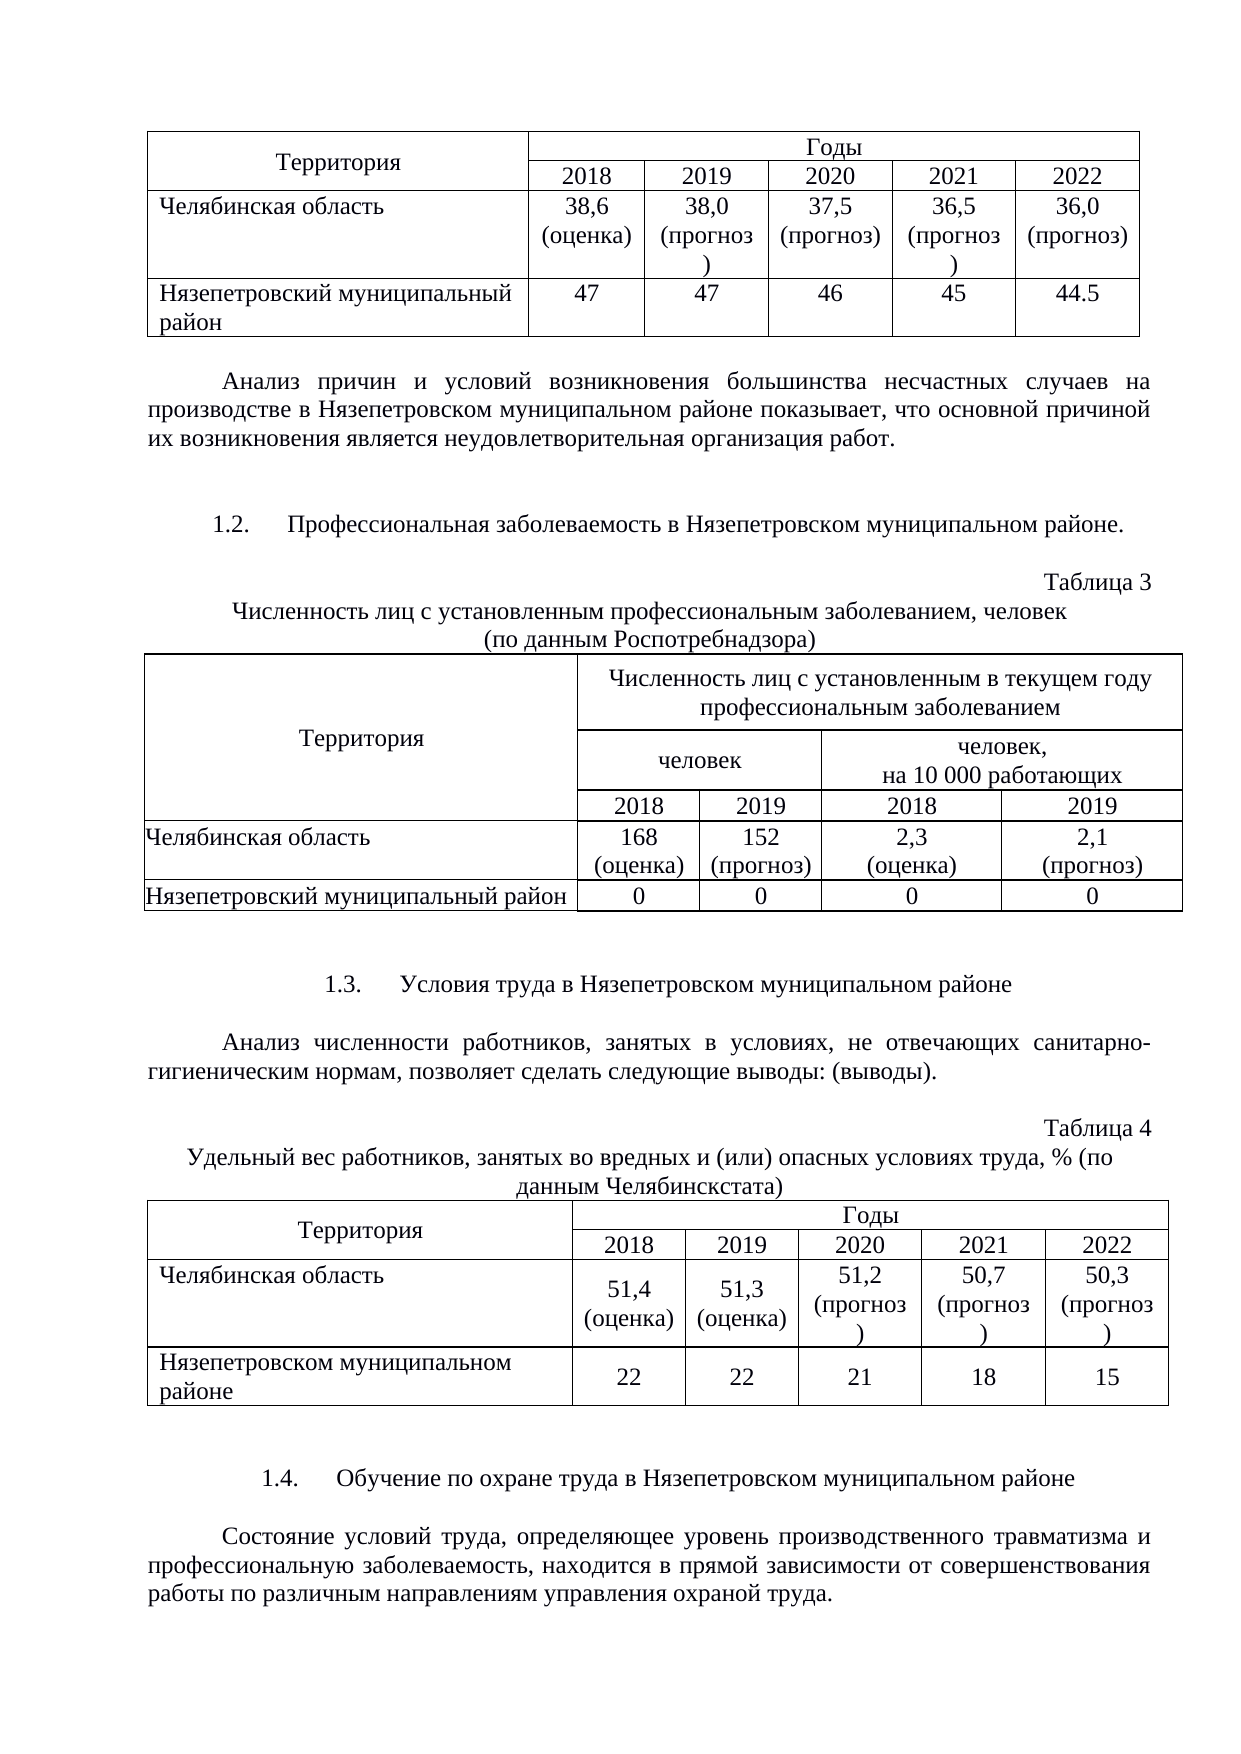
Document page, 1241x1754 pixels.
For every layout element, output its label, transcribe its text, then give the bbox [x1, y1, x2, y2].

table_cell 51,4 (оценка) [573, 1260, 685, 1346]
text Таблица 3 [148, 567, 1152, 596]
table_header Территория [148, 132, 528, 190]
text Анализ численности работников, занятых в условиях, не отвечающих санитарно-гигиеническим нормам, позволяет сделать следующие выводы: (выводы). [148, 1027, 1152, 1084]
table_cell 2021 [922, 1230, 1045, 1259]
table_cell 51,3 (оценка) [686, 1260, 798, 1346]
table_cell человек [578, 731, 821, 789]
list Обучение по охране труда в Нязепетровском муниципальном районе [185, 1463, 1152, 1492]
table_cell 44.5 [1016, 279, 1139, 336]
list Условия труда в Нязепетровском муниципальном районе [185, 969, 1152, 998]
table_cell 38,0 (прогноз) [645, 191, 768, 277]
table_cell 0 [1002, 881, 1182, 910]
table_cell 15 [1046, 1348, 1168, 1405]
table_cell 51,2 (прогноз) [799, 1260, 921, 1346]
text Анализ причин и условий возникновения большинства несчастных случаев на производстве в Нязепетровском муниципальном районе показывает, что основной причиной их возникновения является неудовлетворительная организация работ. [148, 366, 1152, 452]
table_cell 168 (оценка) [578, 822, 699, 879]
table_cell 47 [529, 279, 644, 336]
table_cell 37,5 (прогноз) [769, 191, 892, 277]
list Профессиональная заболеваемость в Нязепетровском муниципальном районе. [185, 509, 1152, 538]
text Удельный вес работников, занятых во вредных и (или) опасных условиях труда, % (по данным Челябинскстата) [148, 1142, 1152, 1199]
table_cell 18 [922, 1348, 1045, 1405]
table_cell человек, на 10 000 работающих [822, 731, 1182, 789]
table_cell 2,3 (оценка) [822, 822, 1001, 879]
table_cell 2,1 (прогноз) [1002, 822, 1182, 879]
table_cell 2019 [700, 791, 821, 819]
table_cell Челябинская область [148, 191, 528, 277]
table_cell 2022 [1046, 1230, 1168, 1259]
table_cell Челябинская область [148, 1260, 572, 1346]
table_cell 152 (прогноз) [700, 822, 821, 879]
table_cell Нязепетровский муниципальный район [145, 880, 577, 910]
table_cell 2019 [645, 161, 768, 190]
table_cell 47 [645, 279, 768, 336]
table_cell 36,0 (прогноз) [1016, 191, 1139, 277]
table_cell 0 [700, 881, 821, 910]
table_cell Нязепетровский муниципальный район [148, 279, 528, 336]
table_cell 2018 [573, 1230, 685, 1259]
table_cell 45 [893, 279, 1015, 336]
table_cell 2019 [1002, 791, 1182, 819]
text Таблица 4 [148, 1113, 1152, 1142]
table_header Численность лиц с установленным в текущем году профессиональным заболеванием [578, 655, 1182, 729]
table_header Годы [573, 1201, 1168, 1229]
text Состояние условий труда, определяющее уровень производственного травматизма и профессиональную заболеваемость, находится в прямой зависимости от совершенствования работы по различным направлениям управления охраной труда. [148, 1521, 1152, 1607]
text (по данным Роспотребнадзора) [148, 624, 1152, 653]
table_cell 50,3 (прогноз) [1046, 1260, 1168, 1346]
text Численность лиц с установленным профессиональным заболеванием, человек [148, 596, 1152, 624]
table_cell 46 [769, 279, 892, 336]
table_cell 2019 [686, 1230, 798, 1259]
table_cell 2022 [1016, 161, 1139, 190]
table_header Годы [529, 132, 1139, 160]
table_cell 0 [822, 881, 1001, 910]
table_header Территория [145, 655, 577, 819]
table_cell 22 [686, 1348, 798, 1405]
table_cell 21 [799, 1348, 921, 1405]
table_cell Челябинская область [145, 821, 577, 879]
table_cell 2020 [769, 161, 892, 190]
table_cell 2021 [893, 161, 1015, 190]
table_cell 38,6 (оценка) [529, 191, 644, 277]
table_cell 36,5 (прогноз) [893, 191, 1015, 277]
table_cell 2020 [799, 1230, 921, 1259]
table_cell 2018 [822, 791, 1001, 819]
table_cell 22 [573, 1348, 685, 1405]
table_cell 2018 [578, 791, 699, 819]
table_cell Нязепетровском муниципальном районе [148, 1348, 572, 1405]
table_header Территория [148, 1201, 572, 1259]
table_cell 50,7 (прогноз) [922, 1260, 1045, 1346]
table_cell 2018 [529, 161, 644, 190]
table_cell 0 [578, 881, 699, 910]
